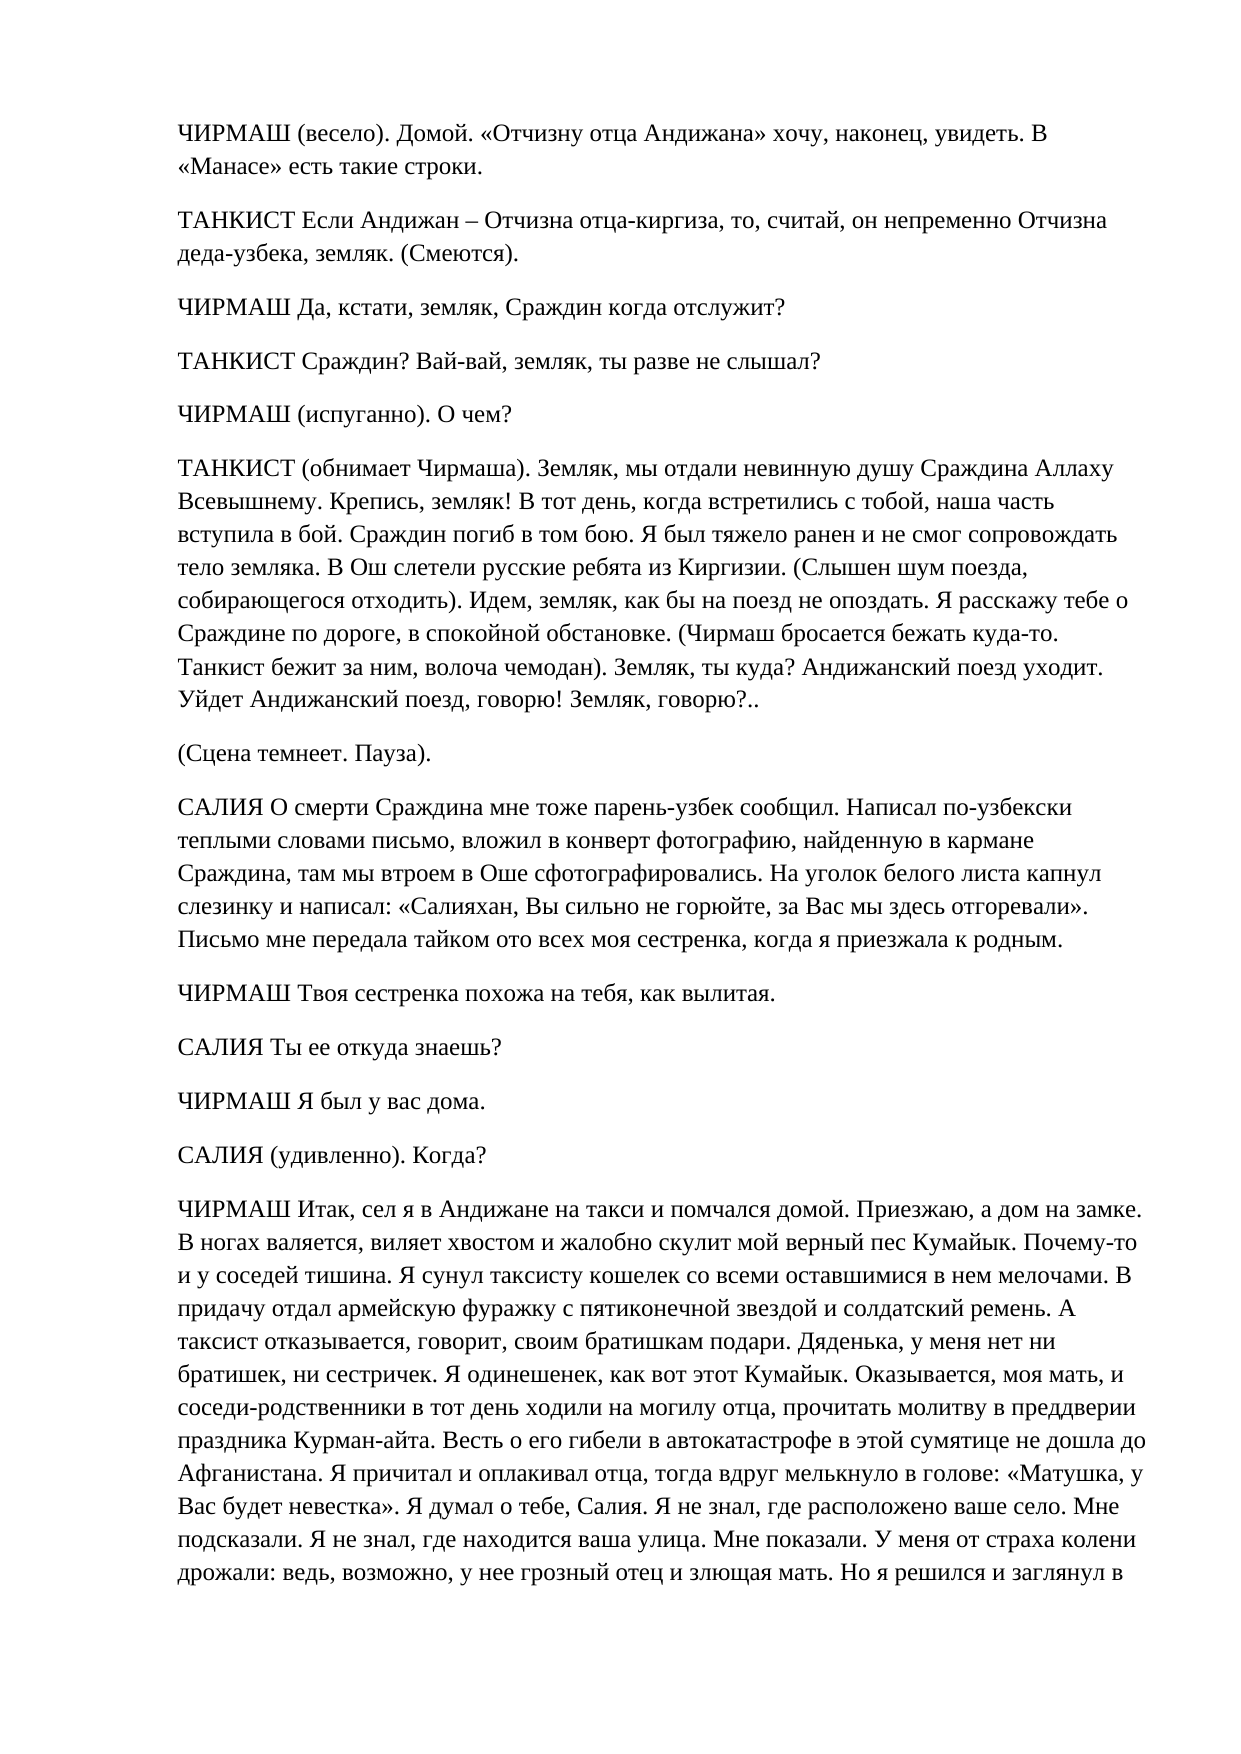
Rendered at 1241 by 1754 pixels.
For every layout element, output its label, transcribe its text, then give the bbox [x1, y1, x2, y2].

text ТАНКИСТ Сраждин? Вай-вай, земляк, ты разве не слышал? [177, 346, 1152, 374]
text САЛИЯ Ты ее откуда знаешь? [177, 1032, 1152, 1061]
text ЧИРМАШ Да, кстати, земляк, Сраждин когда отслужит? [177, 292, 1152, 321]
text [177, 1194, 1152, 1586]
text ЧИРМАШ Я был у вас дома. [177, 1086, 1152, 1115]
text ЧИРМАШ (весело). Домой. «Отчизну отца Андижана» хочу, наконец, увидеть. В «Манасе» есть такие строки. [177, 118, 1152, 180]
text ЧИРМАШ Твоя сестренка похожа на тебя, как вылитая. [177, 978, 1152, 1007]
text ТАНКИСТ Если Андижан – Отчизна отца-киргиза, то, считай, он непременно Отчизна деда-узбека, земляк. (Смеются). [177, 205, 1152, 267]
text ЧИРМАШ (испуганно). О чем? [177, 399, 1152, 428]
text САЛИЯ О смерти Сраждина мне тоже парень-узбек сообщил. Написал по-узбекски теплыми словами письмо, вложил в конверт фотографию, найденную в кармане Сраждина, там мы втроем в Оше сфотографировались. На уголок белого листа капнул слезинку и написал: «Салияхан, Вы сильно не горюйте, за Вас мы здесь отгоревали». Письмо мне передала тайком ото всех моя сестренка, когда я приезжала к родным. [177, 792, 1152, 953]
text ТАНКИСТ (обнимает Чирмаша). Земляк, мы отдали невинную душу Сраждина Аллаху Всевышнему. Крепись, земляк! В тот день, когда встретились с тобой, наша часть вступила в бой. Сраждин погиб в том бою. Я был тяжело ранен и не смог сопровождать тело земляка. В Ош слетели русские ребята из Киргизии. (Слышен шум поезда, собирающегося отходить). Идем, земляк, как бы на поезд не опоздать. Я расскажу тебе о Сраждине по дороге, в спокойной обстановке. (Чирмаш бросается бежать куда-то. Танкист бежит за ним, волоча чемодан). Земляк, ты куда? Андижанский поезд уходит. Уйдет Андижанский поезд, говорю! Земляк, говорю?.. [177, 453, 1152, 713]
text САЛИЯ (удивленно). Когда? [177, 1140, 1152, 1168]
text (Сцена темнеет. Пауза). [177, 738, 1152, 767]
